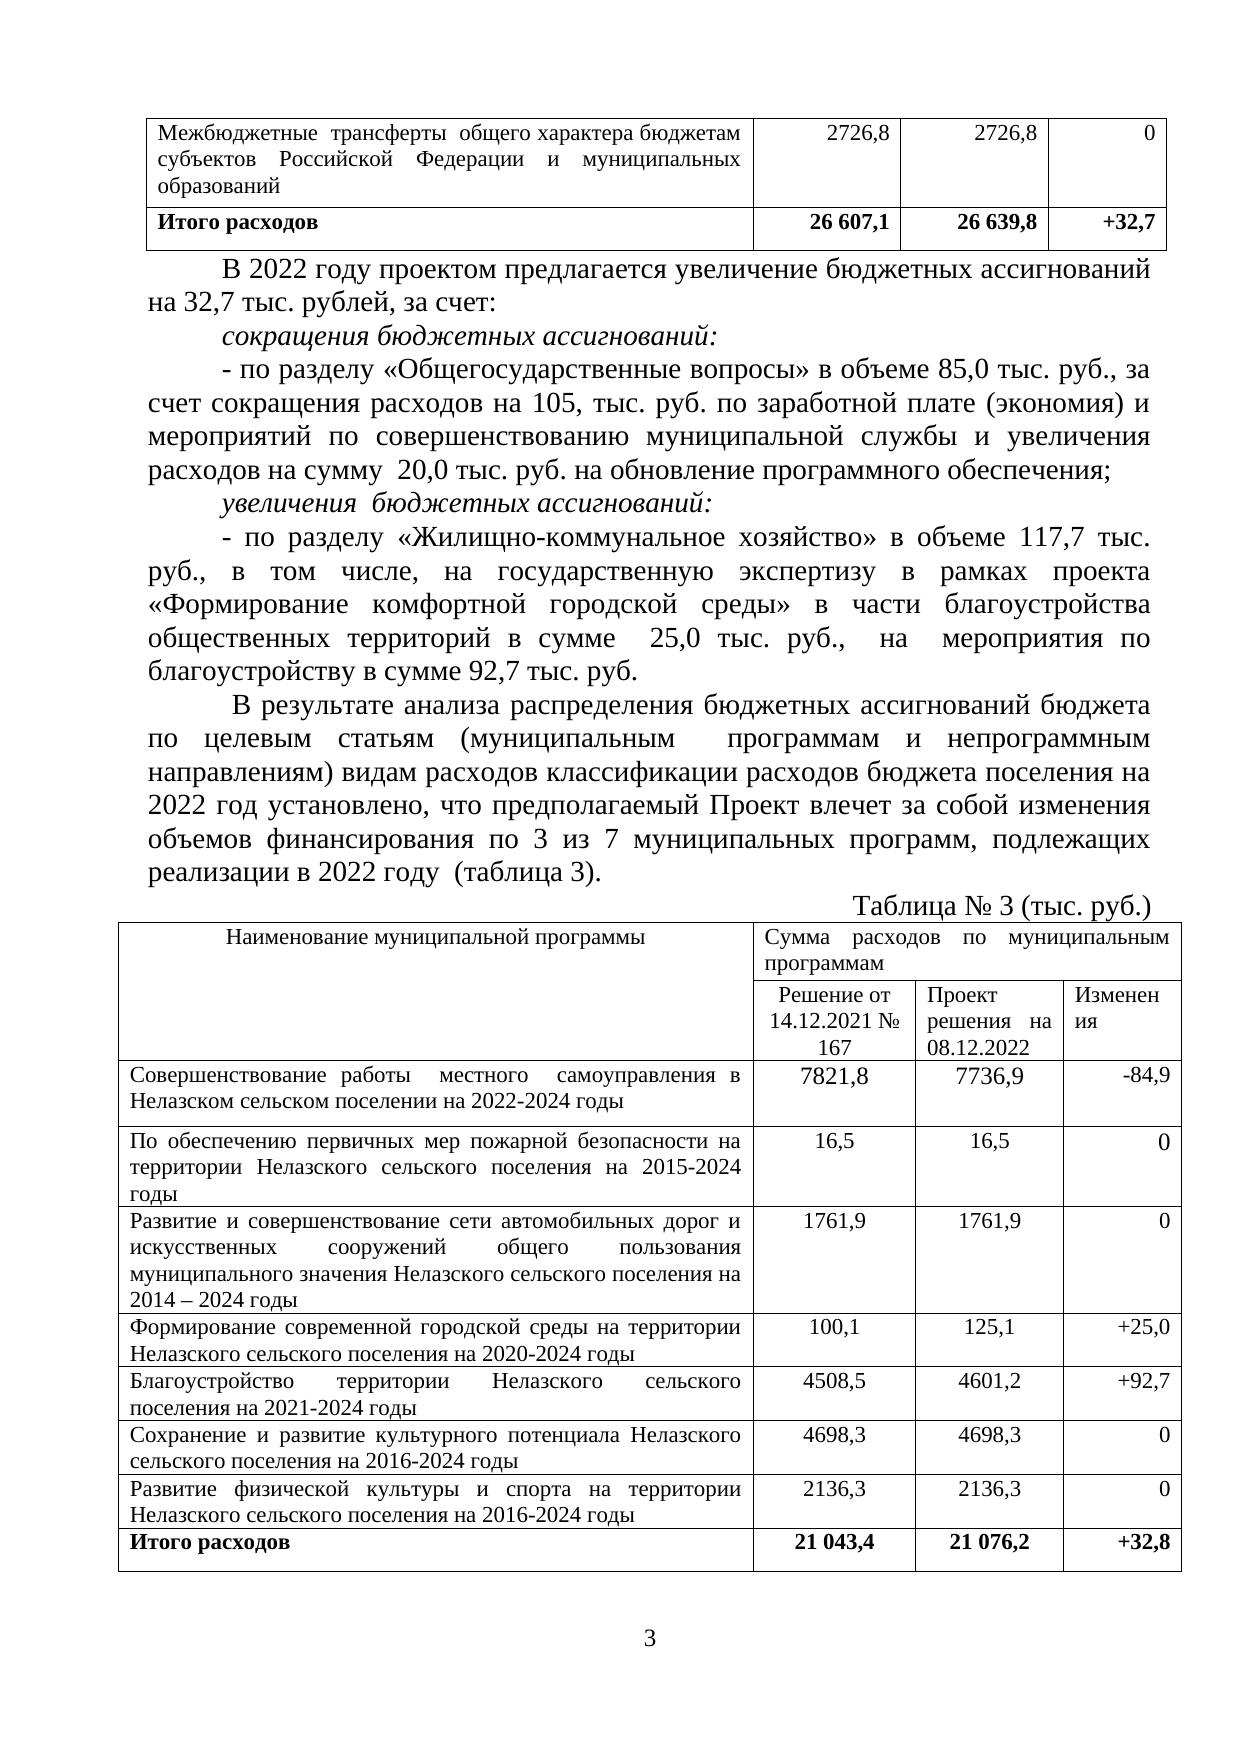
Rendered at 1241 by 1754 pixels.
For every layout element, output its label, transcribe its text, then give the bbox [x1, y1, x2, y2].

table_cell 4698,3 [916, 1421, 1063, 1474]
table_cell +32,7 [1049, 208, 1166, 250]
table_cell 100,1 [754, 1314, 915, 1366]
table_cell Развитие физической культуры и спорта на территории Нелазского сельского поселения на 2016-2024 годы [119, 1475, 753, 1527]
table_cell 0 [1064, 1475, 1181, 1527]
table_cell 125,1 [916, 1314, 1063, 1366]
text - по разделу «Общегосударственные вопросы» в объеме 85,0 тыс. руб., за счет сокращения расходов на 105, тыс. руб. по заработной плате (экономия) и мероприятий по совершенствованию муниципальной службы и увеличения расходов на сумму 20,0 тыс. руб. на обновление программного обеспечения; [148, 351, 1152, 486]
table_cell Изменения [1064, 981, 1181, 1060]
table_cell 4698,3 [754, 1421, 915, 1474]
table_cell 7821,8 [754, 1061, 915, 1126]
table_cell 2726,8 [901, 119, 1048, 207]
table_cell +92,7 [1064, 1367, 1181, 1420]
table_cell Формирование современной городской среды на территории Нелазского сельского поселения на 2020-2024 годы [119, 1314, 753, 1366]
table_cell Благоустройство территории Нелазского сельского поселения на 2021-2024 годы [119, 1367, 753, 1420]
table_cell Итого расходов [147, 208, 753, 250]
table_cell 0 [1049, 119, 1166, 207]
text В результате анализа распределения бюджетных ассигнований бюджета по целевым статьям (муниципальным программам и непрограммным направлениям) видам расходов классификации расходов бюджета поселения на 2022 год установлено, что предполагаемый Проект влечет за собой изменения объемов финансирования по 3 из 7 муниципальных программ, подлежащих реализации в 2022 году (таблица 3). [148, 687, 1152, 888]
table_cell 0 [1064, 1421, 1181, 1474]
table_cell 4508,5 [754, 1367, 915, 1420]
table_cell Совершенствование работы местного самоуправления в Нелазском сельском поселении на 2022-2024 годы [119, 1061, 753, 1126]
table_cell 0 [1064, 1207, 1181, 1312]
table_header Наименование муниципальной программы [119, 923, 753, 1060]
text В 2022 году проектом предлагается увеличение бюджетных ассигнований на 32,7 тыс. рублей, за счет: [148, 251, 1152, 318]
table_cell Развитие и совершенствование сети автомобильных дорог и искусственных сооружений общего пользования муниципального значения Нелазского сельского поселения на 2014 – 2024 годы [119, 1207, 753, 1312]
table_cell 2136,3 [916, 1475, 1063, 1527]
table_cell Межбюджетные трансферты общего характера бюджетам субъектов Российской Федерации и муниципальных образований [147, 119, 753, 207]
table_cell -84,9 [1064, 1061, 1181, 1126]
table_cell 0 [1064, 1127, 1181, 1206]
table_cell 16,5 [754, 1127, 915, 1206]
table_cell 7736,9 [916, 1061, 1063, 1126]
table_cell 26 607,1 [754, 208, 900, 250]
table_cell 1761,9 [916, 1207, 1063, 1312]
table_cell 1761,9 [754, 1207, 915, 1312]
table_cell +25,0 [1064, 1314, 1181, 1366]
table_cell +32,8 [1064, 1529, 1181, 1571]
table_cell 26 639,8 [901, 208, 1048, 250]
table_cell 2726,8 [754, 119, 900, 207]
text - по разделу «Жилищно-коммунальное хозяйство» в объеме 117,7 тыс. руб., в том числе, на государственную экспертизу в рамках проекта «Формирование комфортной городской среды» в части благоустройства общественных территорий в сумме 25,0 тыс. руб., на мероприятия по благоустройству в сумме 92,7 тыс. руб. [148, 519, 1152, 687]
table_cell 21 076,2 [916, 1529, 1063, 1571]
table_cell Решение от 14.12.2021 № 167 [754, 981, 915, 1060]
table_cell По обеспечению первичных мер пожарной безопасности на территории Нелазского сельского поселения на 2015-2024 годы [119, 1127, 753, 1206]
table_header Сумма расходов по муниципальным программам [754, 923, 1181, 980]
table_cell 16,5 [916, 1127, 1063, 1206]
table_cell Итого расходов [119, 1529, 753, 1571]
text Таблица № 3 (тыс. руб.) [148, 888, 1152, 922]
text сокращения бюджетных ассигнований: [148, 318, 1152, 351]
text увеличения бюджетных ассигнований: [148, 486, 1152, 519]
table_cell 2136,3 [754, 1475, 915, 1527]
table_cell 21 043,4 [754, 1529, 915, 1571]
table_cell 4601,2 [916, 1367, 1063, 1420]
table_cell Сохранение и развитие культурного потенциала Нелазского сельского поселения на 2016-2024 годы [119, 1421, 753, 1474]
table_cell Проект решения на 08.12.2022 [916, 981, 1063, 1060]
